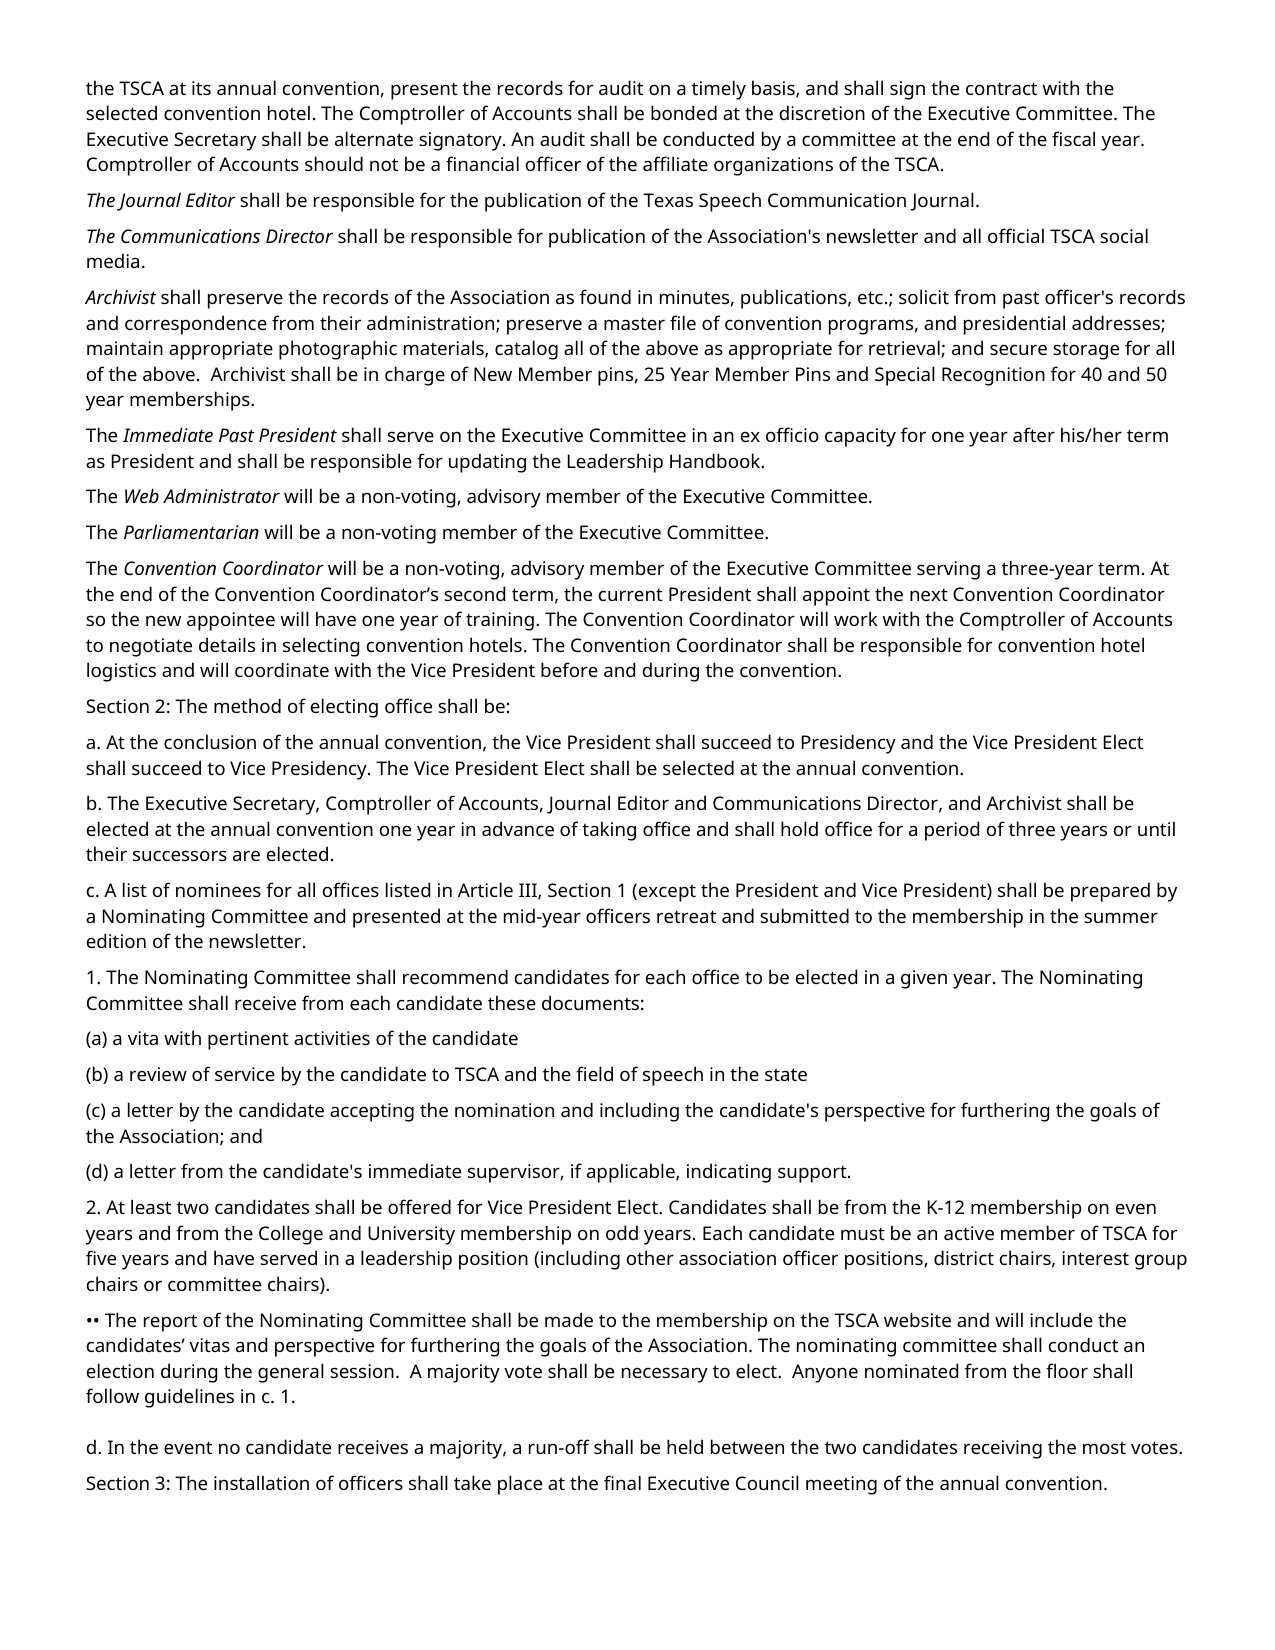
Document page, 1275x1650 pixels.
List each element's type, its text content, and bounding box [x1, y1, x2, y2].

text •• The report of the Nominating Committee shall be made to the membership on the TSCA website and will include the candidates’ vitas and perspective for furthering the goals of the Association. The nominating committee shall conduct an election during the general session. A majority vote shall be necessary to elect. Anyone nominated from the floor shall follow guidelines in c. 1. [86, 1307, 1189, 1409]
text The Journal Editor shall be responsible for the publication of the Texas Speech Communication Journal. [86, 187, 1189, 213]
text The Parliamentarian will be a non-voting member of the Executive Committee. [86, 520, 1189, 545]
text 2. At least two candidates shall be offered for Vice President Elect. Candidates shall be from the K-12 membership on even years and from the College and University membership on odd years. Each candidate must be an active member of TSCA for five years and have served in a leadership position (including other association officer positions, district chairs, interest group chairs or committee chairs). [86, 1194, 1189, 1297]
text c. A list of nominees for all offices listed in Article III, Section 1 (except the President and Vice President) shall be prepared by a Nominating Committee and presented at the mid-year officers retreat and submitted to the membership in the summer edition of the newsletter. [86, 877, 1189, 954]
text a. At the conclusion of the annual convention, the Vice President shall succeed to Presidency and the Vice President Elect shall succeed to Vice Presidency. The Vice President Elect shall be selected at the annual convention. [86, 729, 1189, 780]
text (a) a vita with pertinent activities of the candidate [86, 1026, 1189, 1051]
text The Communications Director shall be responsible for publication of the Association's newsletter and all official TSCA social media. [86, 223, 1189, 274]
text d. In the event no candidate receives a majority, a run-off shall be held between the two candidates receiving the most votes. [86, 1434, 1189, 1460]
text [86, 75, 1189, 177]
text b. The Executive Secretary, Comptroller of Accounts, Journal Editor and Communications Director, and Archivist shall be elected at the annual convention one year in advance of taking office and shall hold office for a period of three years or until their successors are elected. [86, 791, 1189, 867]
text (b) a review of service by the candidate to TSCA and the field of speech in the state [86, 1062, 1189, 1087]
text The Web Administrator will be a non-voting, advisory member of the Executive Committee. [86, 484, 1189, 509]
text The Immediate Past President shall serve on the Executive Committee in an ex officio capacity for one year after his/her term as President and shall be responsible for updating the Leadership Handbook. [86, 422, 1189, 473]
text (c) a letter by the candidate accepting the nomination and including the candidate's perspective for furthering the goals of the Association; and [86, 1097, 1189, 1148]
text Section 3: The installation of officers shall take place at the final Executive Council meeting of the annual convention. [86, 1470, 1189, 1496]
text The Convention Coordinator will be a non-voting, advisory member of the Executive Committee serving a three-year term. At the end of the Convention Coordinator’s second term, the current President shall appoint the next Convention Coordinator so the new appointee will have one year of training. The Convention Coordinator will work with the Comptroller of Accounts to negotiate details in selecting convention hotels. The Convention Coordinator shall be responsible for convention hotel logistics and will coordinate with the Vice President before and during the convention. [86, 556, 1189, 683]
text 1. The Nominating Committee shall recommend candidates for each office to be elected in a given year. The Nominating Committee shall receive from each candidate these documents: [86, 964, 1189, 1015]
text Archivist shall preserve the records of the Association as found in minutes, publications, etc.; solicit from past officer's records and correspondence from their administration; preserve a master file of convention programs, and presidential addresses; maintain appropriate photographic materials, catalog all of the above as appropriate for retrieval; and secure storage for all of the above. Archivist shall be in charge of New Member pins, 25 Year Member Pins and Special Recognition for 40 and 50 year memberships. [86, 284, 1189, 412]
text Section 2: The method of electing office shall be: [86, 693, 1189, 719]
text (d) a letter from the candidate's immediate supervisor, if applicable, indicating support. [86, 1159, 1189, 1184]
